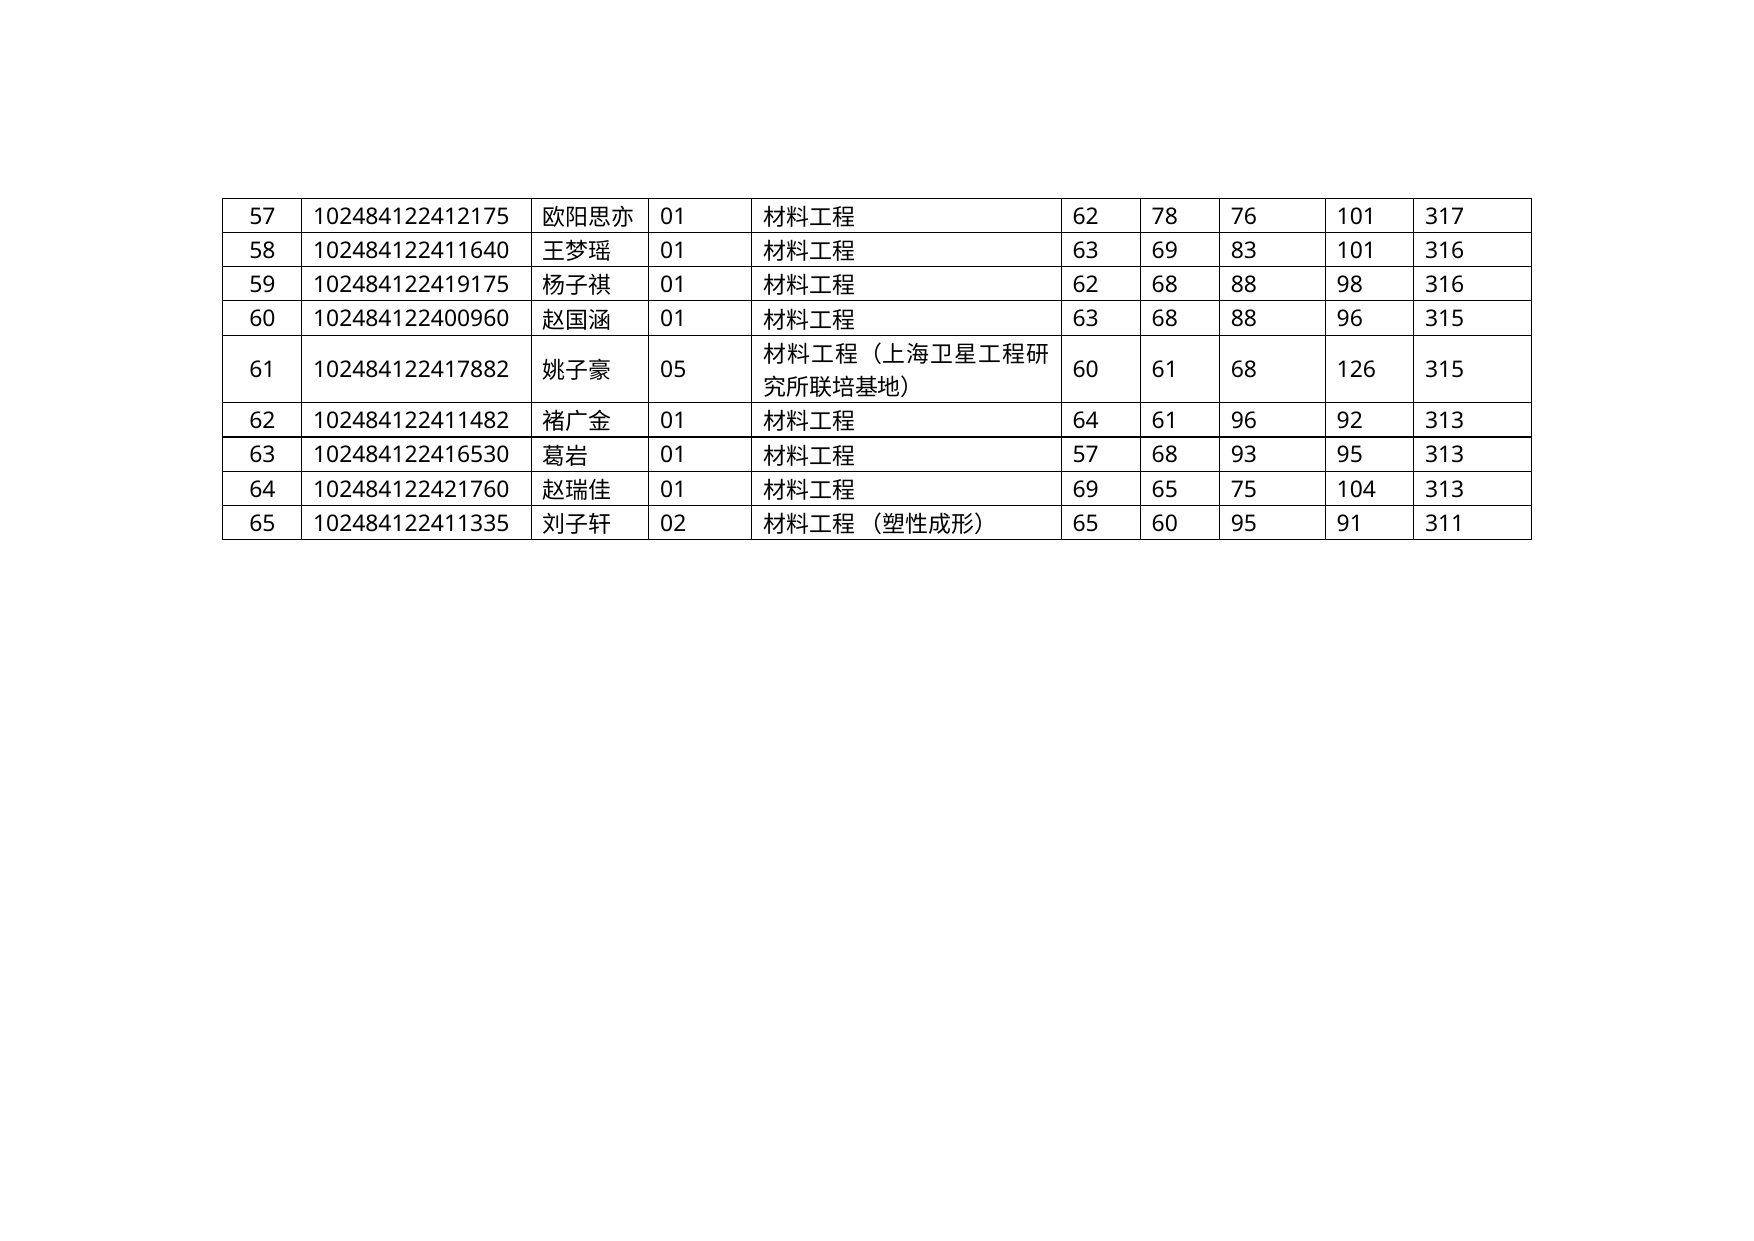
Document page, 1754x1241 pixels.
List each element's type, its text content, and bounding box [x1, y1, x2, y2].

table_cell 102484122416530 [302, 438, 531, 471]
table_cell 95 [1220, 506, 1325, 539]
table_cell 材料工程 [752, 438, 1061, 471]
table_cell 313 [1414, 438, 1531, 471]
table_cell 78 [1141, 199, 1219, 232]
table_cell 93 [1220, 438, 1325, 471]
table_cell 05 [649, 336, 751, 402]
table_cell 92 [1326, 403, 1413, 436]
table_cell 01 [649, 472, 751, 505]
table_cell 83 [1220, 233, 1325, 266]
table_cell 褚广金 [532, 403, 648, 436]
table_cell 欧阳思亦 [532, 199, 648, 232]
table_cell 96 [1220, 403, 1325, 436]
table_cell 69 [1141, 233, 1219, 266]
table_cell 59 [223, 267, 301, 300]
table_cell 102484122411640 [302, 233, 531, 266]
table_cell 69 [1062, 472, 1140, 505]
table_cell 63 [1062, 301, 1140, 335]
table_cell 60 [1062, 336, 1140, 402]
table_cell 65 [1141, 472, 1219, 505]
table_cell 姚子豪 [532, 336, 648, 402]
table_cell 01 [649, 199, 751, 232]
table_cell 101 [1326, 199, 1413, 232]
table_cell 64 [223, 472, 301, 505]
table_cell 315 [1414, 301, 1531, 335]
table_cell 64 [1062, 403, 1140, 436]
table_cell 63 [1062, 233, 1140, 266]
table_cell 88 [1220, 301, 1325, 335]
table_cell 102484122417882 [302, 336, 531, 402]
table_cell 01 [649, 301, 751, 335]
table_cell 68 [1141, 301, 1219, 335]
table_cell 57 [1062, 438, 1140, 471]
table_cell 313 [1414, 403, 1531, 436]
table_cell 311 [1414, 506, 1531, 539]
table_cell 316 [1414, 233, 1531, 266]
table_cell 126 [1326, 336, 1413, 402]
table_cell 68 [1141, 438, 1219, 471]
table_cell 102484122421760 [302, 472, 531, 505]
table_cell 91 [1326, 506, 1413, 539]
table_cell 61 [223, 336, 301, 402]
table_cell 65 [1062, 506, 1140, 539]
table_cell 102484122419175 [302, 267, 531, 300]
table_cell 102484122411482 [302, 403, 531, 436]
table_cell 75 [1220, 472, 1325, 505]
table_cell 60 [1141, 506, 1219, 539]
table_cell 57 [223, 199, 301, 232]
table_cell 102484122411335 [302, 506, 531, 539]
table_cell 68 [1220, 336, 1325, 402]
table_cell 313 [1414, 472, 1531, 505]
table_cell 104 [1326, 472, 1413, 505]
table_cell 98 [1326, 267, 1413, 300]
table_cell 材料工程 （塑性成形） [752, 506, 1061, 539]
table_cell 01 [649, 267, 751, 300]
table_cell 101 [1326, 233, 1413, 266]
table_cell 材料工程 [752, 267, 1061, 300]
table_cell 刘子轩 [532, 506, 648, 539]
table_cell 95 [1326, 438, 1413, 471]
table_cell 王梦瑶 [532, 233, 648, 266]
table_cell 材料工程 [752, 403, 1061, 436]
table_cell 61 [1141, 336, 1219, 402]
table_cell 61 [1141, 403, 1219, 436]
table_cell 葛岩 [532, 438, 648, 471]
table_cell 01 [649, 403, 751, 436]
table_cell 68 [1141, 267, 1219, 300]
table_cell 88 [1220, 267, 1325, 300]
table_cell 材料工程 [752, 472, 1061, 505]
table_cell 62 [223, 403, 301, 436]
table_cell 62 [1062, 267, 1140, 300]
table_cell 02 [649, 506, 751, 539]
table_cell 102484122412175 [302, 199, 531, 232]
table_cell 赵瑞佳 [532, 472, 648, 505]
table_cell 315 [1414, 336, 1531, 402]
table_cell 76 [1220, 199, 1325, 232]
table_cell 317 [1414, 199, 1531, 232]
table_cell 材料工程 [752, 199, 1061, 232]
table_cell 材料工程 [752, 233, 1061, 266]
table_cell 赵国涵 [532, 301, 648, 335]
table_cell 杨子祺 [532, 267, 648, 300]
table_cell 102484122400960 [302, 301, 531, 335]
table_cell 65 [223, 506, 301, 539]
table_cell 62 [1062, 199, 1140, 232]
table_cell 材料工程 [752, 301, 1061, 335]
table_cell 316 [1414, 267, 1531, 300]
table_cell 01 [649, 438, 751, 471]
table_cell 60 [223, 301, 301, 335]
table_cell 01 [649, 233, 751, 266]
table_cell 材料工程（上海卫星工程研究所联培基地） [752, 336, 1061, 402]
table_cell 58 [223, 233, 301, 266]
table_cell 96 [1326, 301, 1413, 335]
table_cell 63 [223, 438, 301, 471]
